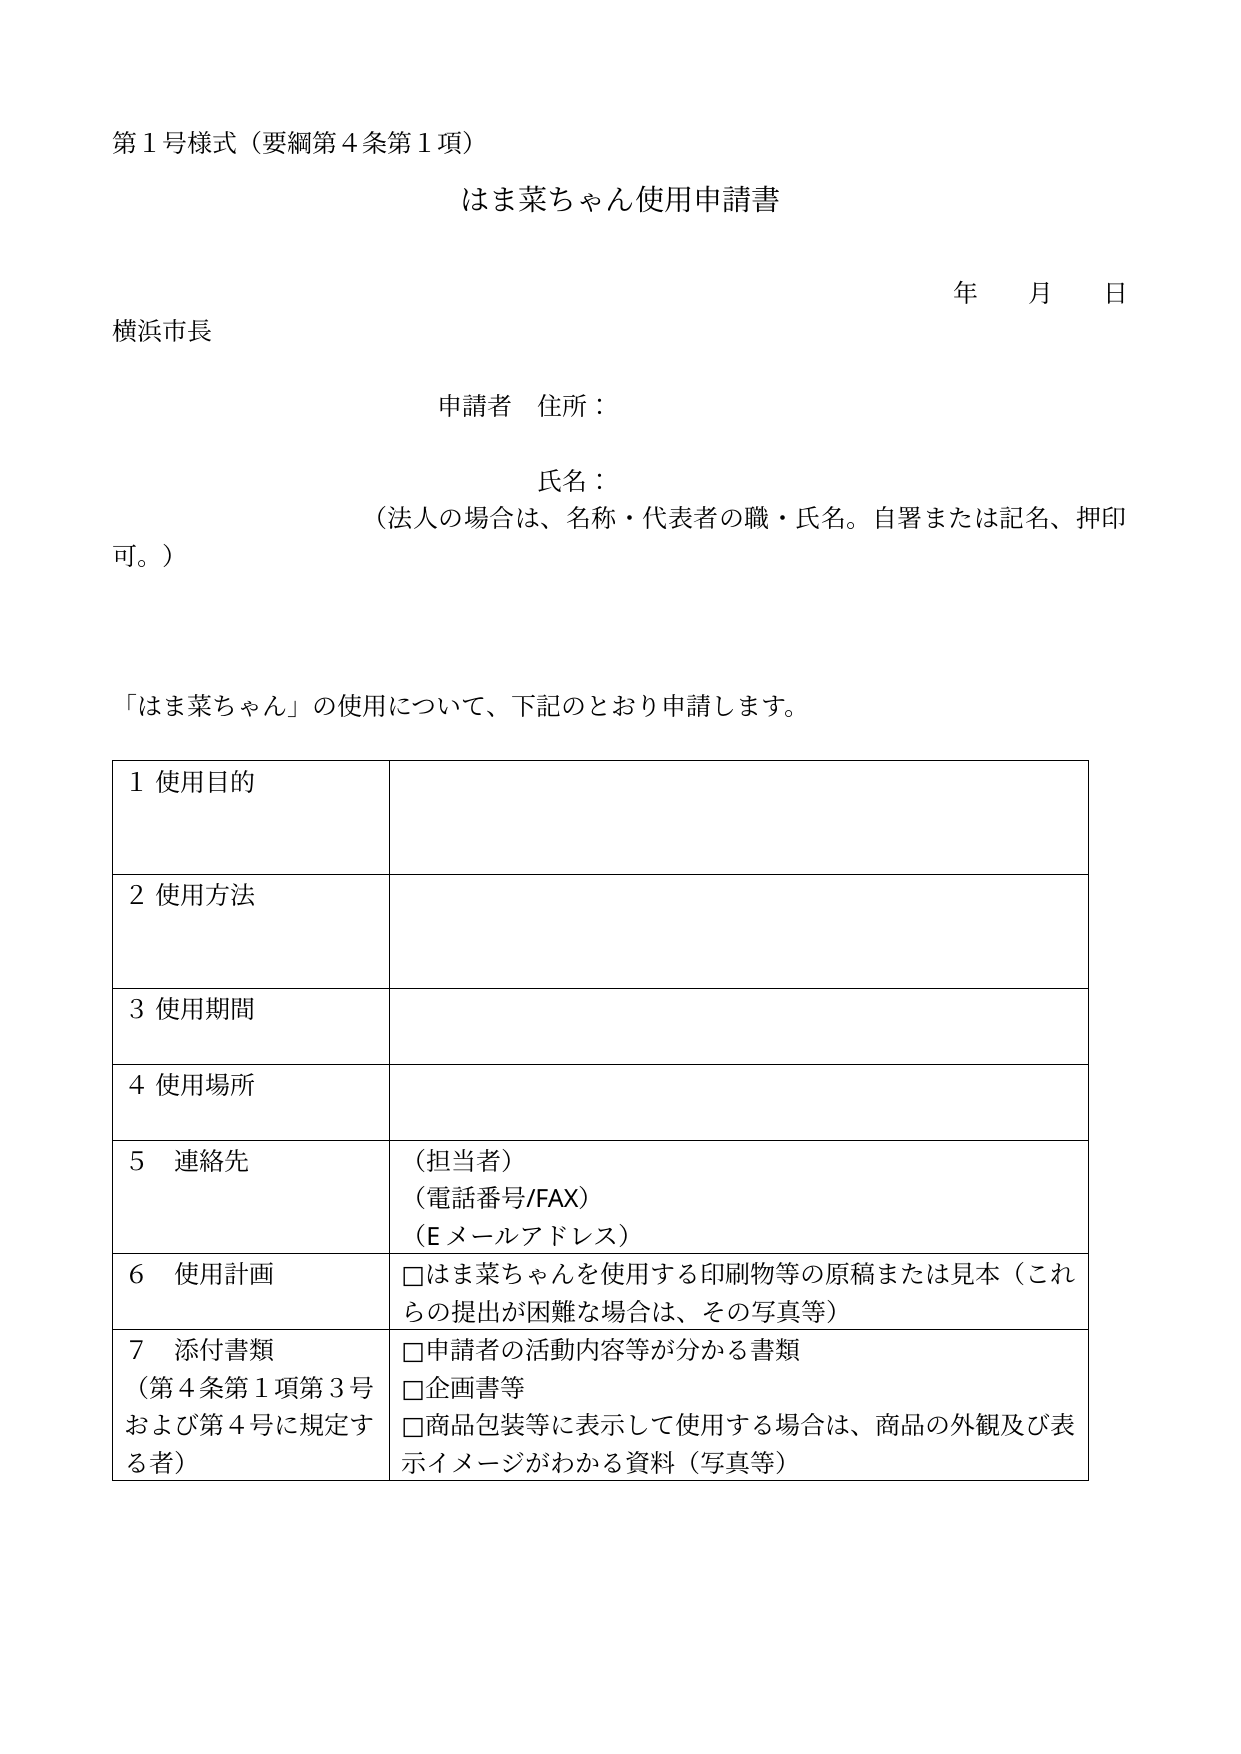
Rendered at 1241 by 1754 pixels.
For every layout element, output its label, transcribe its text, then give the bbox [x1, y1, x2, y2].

table_cell ２ 使用方法 [113, 875, 389, 987]
text 氏名： [112, 460, 1128, 498]
table_header [390, 761, 1088, 874]
table_cell ７ 添付書類 （第４条第１項第３号および第４号に規定する者） [113, 1330, 389, 1480]
text はま菜ちゃん使用申請書 [112, 160, 1128, 235]
text 年 月 日 [112, 273, 1128, 310]
table_cell [390, 1065, 1088, 1139]
table_cell □申請者の活動内容等が分かる書類 □企画書等 □商品包装等に表示して使用する場合は、商品の外観及び表示イメージがわかる資料（写真等） [390, 1330, 1088, 1480]
text 「はま菜ちゃん」の使用について、下記のとおり申請します。 [112, 685, 1128, 723]
table_cell [390, 989, 1088, 1063]
text 横浜市長 [112, 310, 1128, 348]
table_cell ３ 使用期間 [113, 989, 389, 1063]
table_cell ６ 使用計画 [113, 1254, 389, 1329]
text （法人の場合は、名称・代表者の職・氏名。自署または記名、押印可。） [112, 498, 1128, 573]
table_cell ５ 連絡先 [113, 1141, 389, 1253]
table_cell [390, 875, 1088, 987]
table_cell ４ 使用場所 [113, 1065, 389, 1139]
table_cell （担当者） （電話番号/FAX） （Eメールアドレス） [390, 1141, 1088, 1253]
text 申請者 住所： [112, 385, 1128, 423]
table_header １ 使用目的 [113, 761, 389, 874]
text 第１号様式（要綱第４条第１項） [112, 123, 1128, 160]
table_cell □はま菜ちゃんを使用する印刷物等の原稿または見本（これらの提出が困難な場合は、その写真等） [390, 1254, 1088, 1329]
